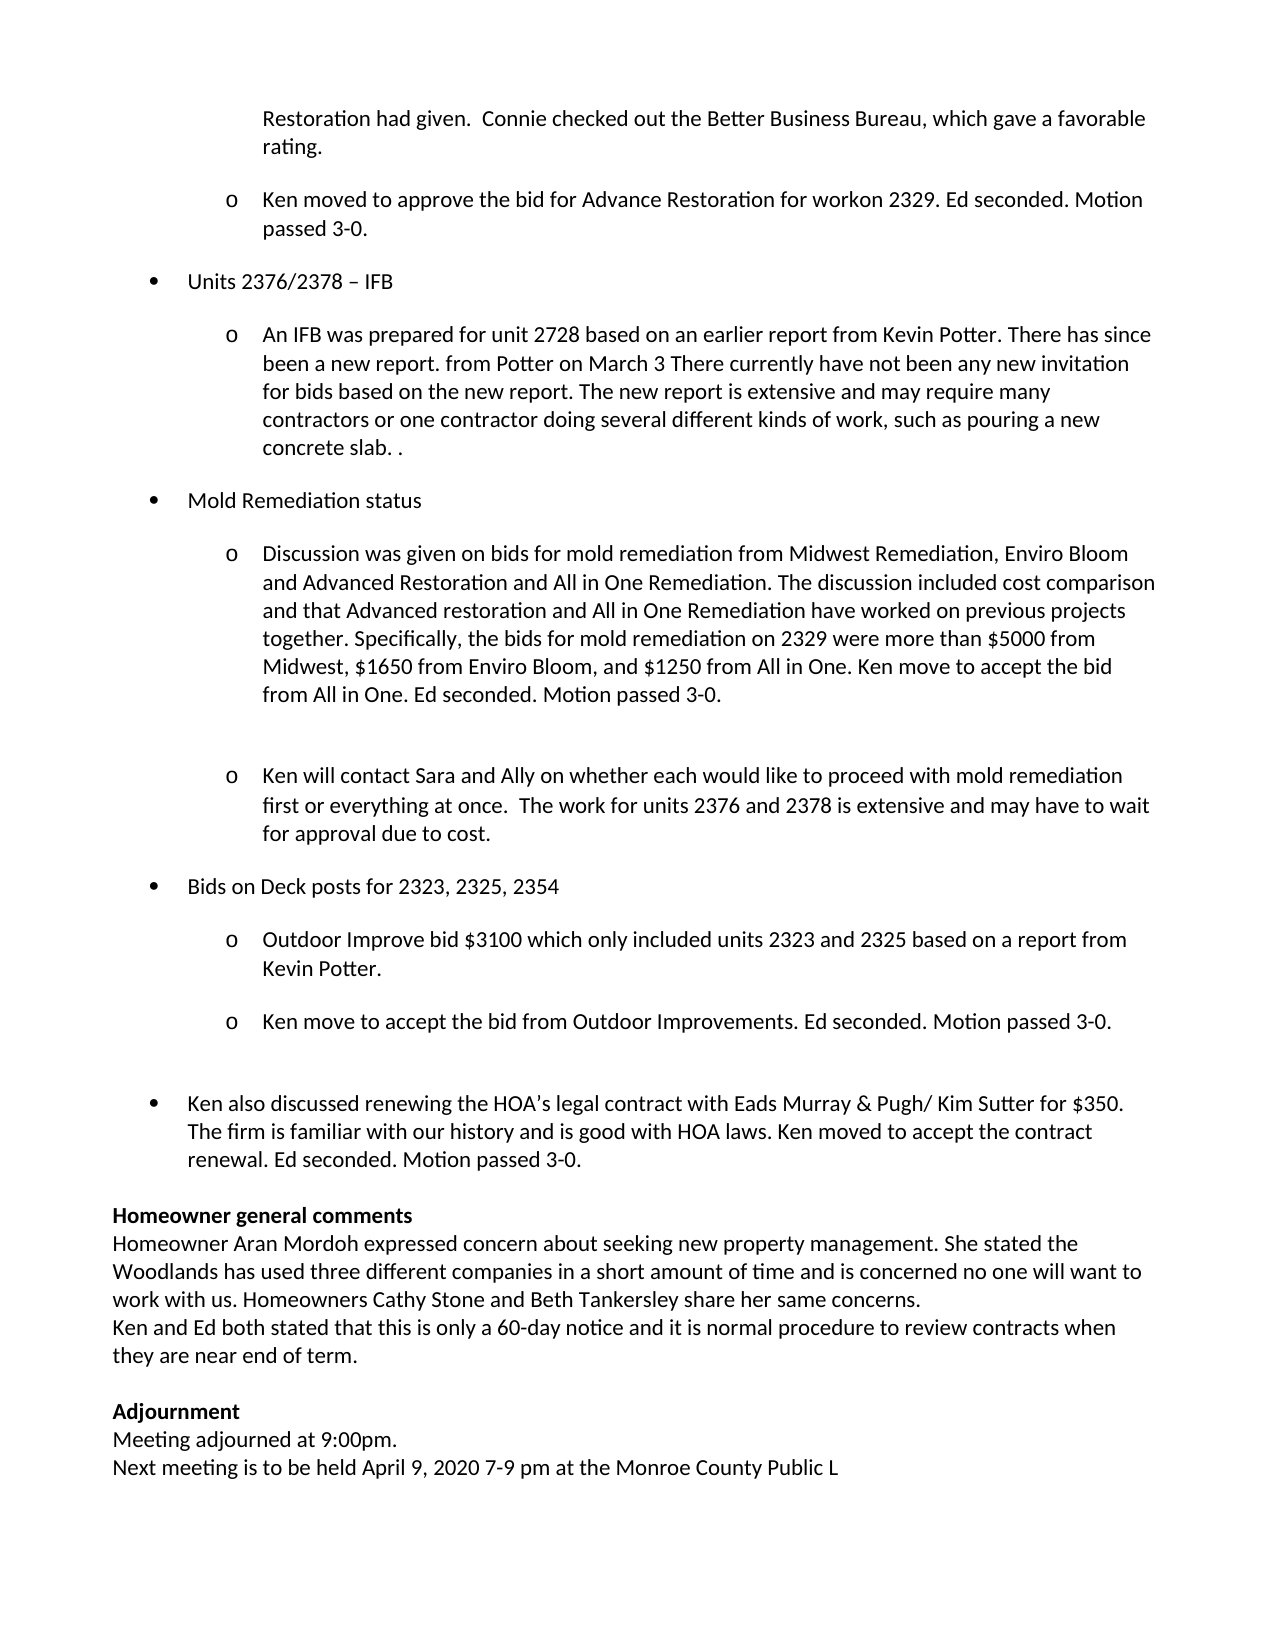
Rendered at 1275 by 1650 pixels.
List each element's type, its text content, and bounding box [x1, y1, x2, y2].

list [225, 104, 1162, 160]
list An IFB was prepared for unit 2728 based on an earlier report from Kevin Potter. There has since been a new report. from Potter on March 3 There currently have not been any new invitation for bids based on the new report. The new report is extensive and may require many contractors or one contractor doing several different kinds of work, such as pouring a new concrete slab. . [225, 320, 1162, 461]
text Meeting adjourned at 9:00pm. [112, 1425, 1162, 1453]
list Ken moved to approve the bid for Advance Restoration for workon 2329. Ed seconded. Motion passed 3-0. [225, 185, 1162, 242]
list Units 2376/2378 – IFB [150, 267, 1162, 295]
text Next meeting is to be held April 9, 2020 7-9 pm at the Monroe County Public L [112, 1453, 1162, 1481]
list Ken also discussed renewing the HOA’s legal contract with Eads Murray & Pugh/ Kim Sutter for $350. The firm is familiar with our history and is good with HOA laws. Ken moved to accept the contract renewal. Ed seconded. Motion passed 3-0. [150, 1089, 1162, 1173]
list Outdoor Improve bid $3100 which only included units 2323 and 2325 based on a report from Kevin Potter. [225, 925, 1162, 982]
text Adjournment [112, 1397, 1162, 1425]
list Ken move to accept the bid from Outdoor Improvements. Ed seconded. Motion passed 3-0. [225, 1007, 1162, 1036]
list Bids on Deck posts for 2323, 2325, 2354 [150, 872, 1162, 900]
text Homeowner Aran Mordoh expressed concern about seeking new property management. She stated the Woodlands has used three different companies in a short amount of time and is concerned no one will want to work with us. Homeowners Cathy Stone and Beth Tankersley share her same concerns. [112, 1229, 1162, 1313]
list Discussion was given on bids for mold remediation from Midwest Remediation, Enviro Bloom and Advanced Restoration and All in One Remediation. The discussion included cost comparison and that Advanced restoration and All in One Remediation have worked on previous projects together. Specifically, the bids for mold remediation on 2329 were more than $5000 from Midwest, $1650 from Enviro Bloom, and $1250 from All in One. Ken move to accept the bid from All in One. Ed seconded. Motion passed 3-0. [225, 539, 1162, 708]
text Homeowner general comments [112, 1201, 1162, 1229]
list Ken will contact Sara and Ally on whether each would like to proceed with mold remediation first or everything at once. The work for units 2376 and 2378 is extensive and may have to wait for approval due to cost. [225, 762, 1162, 847]
text Ken and Ed both stated that this is only a 60-day notice and it is normal procedure to review contracts when they are near end of term. [112, 1313, 1162, 1369]
list Mold Remediation status [150, 486, 1162, 514]
